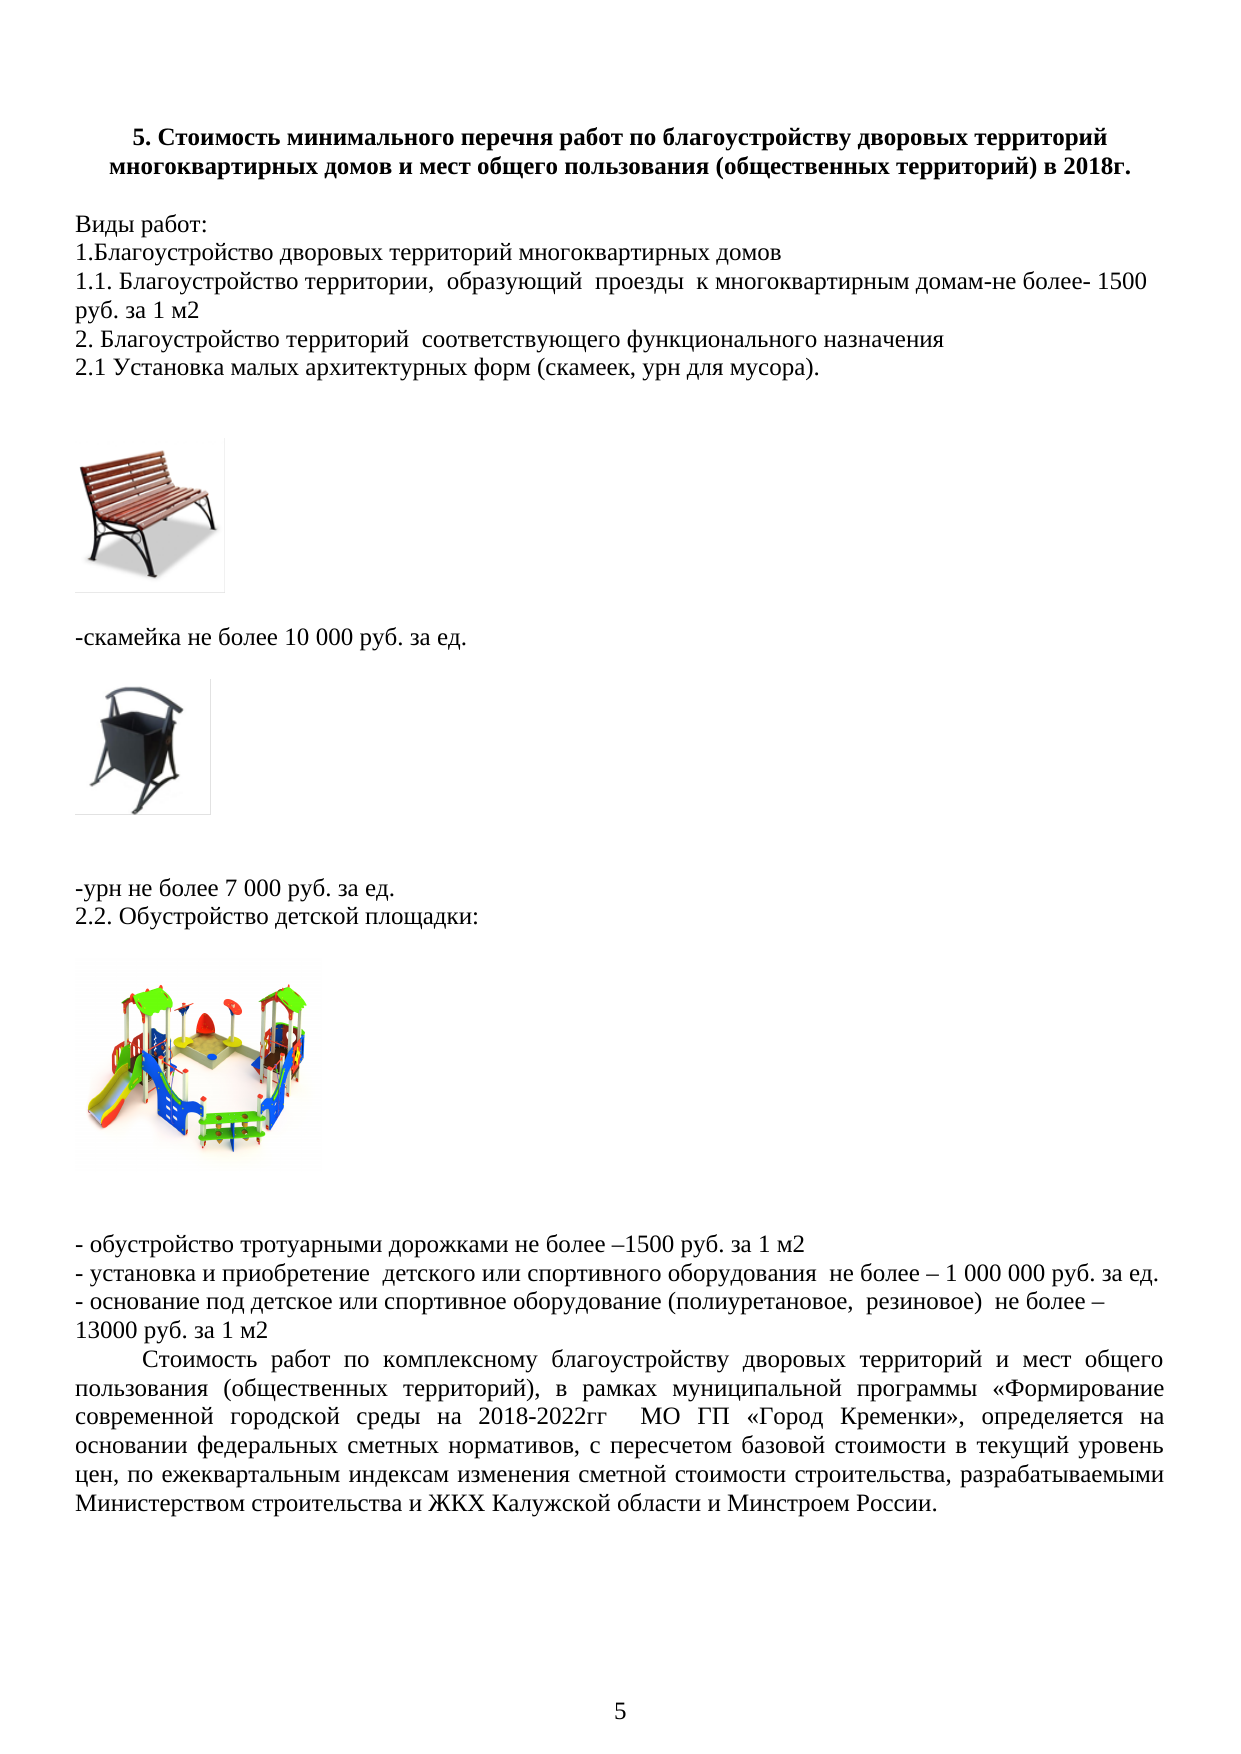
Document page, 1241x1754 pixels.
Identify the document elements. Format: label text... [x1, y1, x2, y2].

text -скамейка не более 10 000 руб. за ед. [75, 622, 1165, 651]
text 5. Стоимость минимального перечня работ по благоустройству дворовых территорий [75, 122, 1165, 151]
text - основание под детское или спортивное оборудование (полиуретановое, резиновое) не более – 13000 руб. за 1 м2 [75, 1286, 1165, 1344]
text Виды работ: [75, 209, 1165, 237]
picture [75, 958, 322, 1172]
text - установка и приобретение детского или спортивного оборудования не более – 1 000 000 руб. за ед. [75, 1258, 1165, 1286]
text -урн не более 7 000 руб. за ед. [75, 873, 1165, 901]
text 1.1. Благоустройство территории, образующий проезды к многоквартирным домам-не более- 1500 руб. за 1 м2 [75, 266, 1165, 324]
text 1.Благоустройство дворовых территорий многоквартирных домов [75, 237, 1165, 266]
text 2.1 Установка малых архитектурных форм (скамеек, урн для мусора). [75, 352, 1165, 381]
text - обустройство тротуарными дорожками не более –1500 руб. за 1 м2 [75, 1229, 1165, 1258]
picture [75, 679, 212, 816]
text 2.2. Обустройство детской площадки: [75, 901, 1165, 930]
picture [75, 438, 226, 594]
text многоквартирных домов и мест общего пользования (общественных территорий) в 2018г. [75, 151, 1165, 180]
text Стоимость работ по комплексному благоустройству дворовых территорий и мест общего пользования (общественных территорий), в рамках муниципальной программы «Формирование современной городской среды на 2018-2022гг МО ГП «Город Кременки», определяется на основании федеральных сметных нормативов, с пересчетом базовой стоимости в текущий уровень цен, по ежеквартальным индексам изменения сметной стоимости строительства, разрабатываемыми Министерством строительства и ЖКХ Калужской области и Минстроем России. [75, 1344, 1165, 1516]
text 2. Благоустройство территорий соответствующего функционального назначения [75, 324, 1165, 352]
